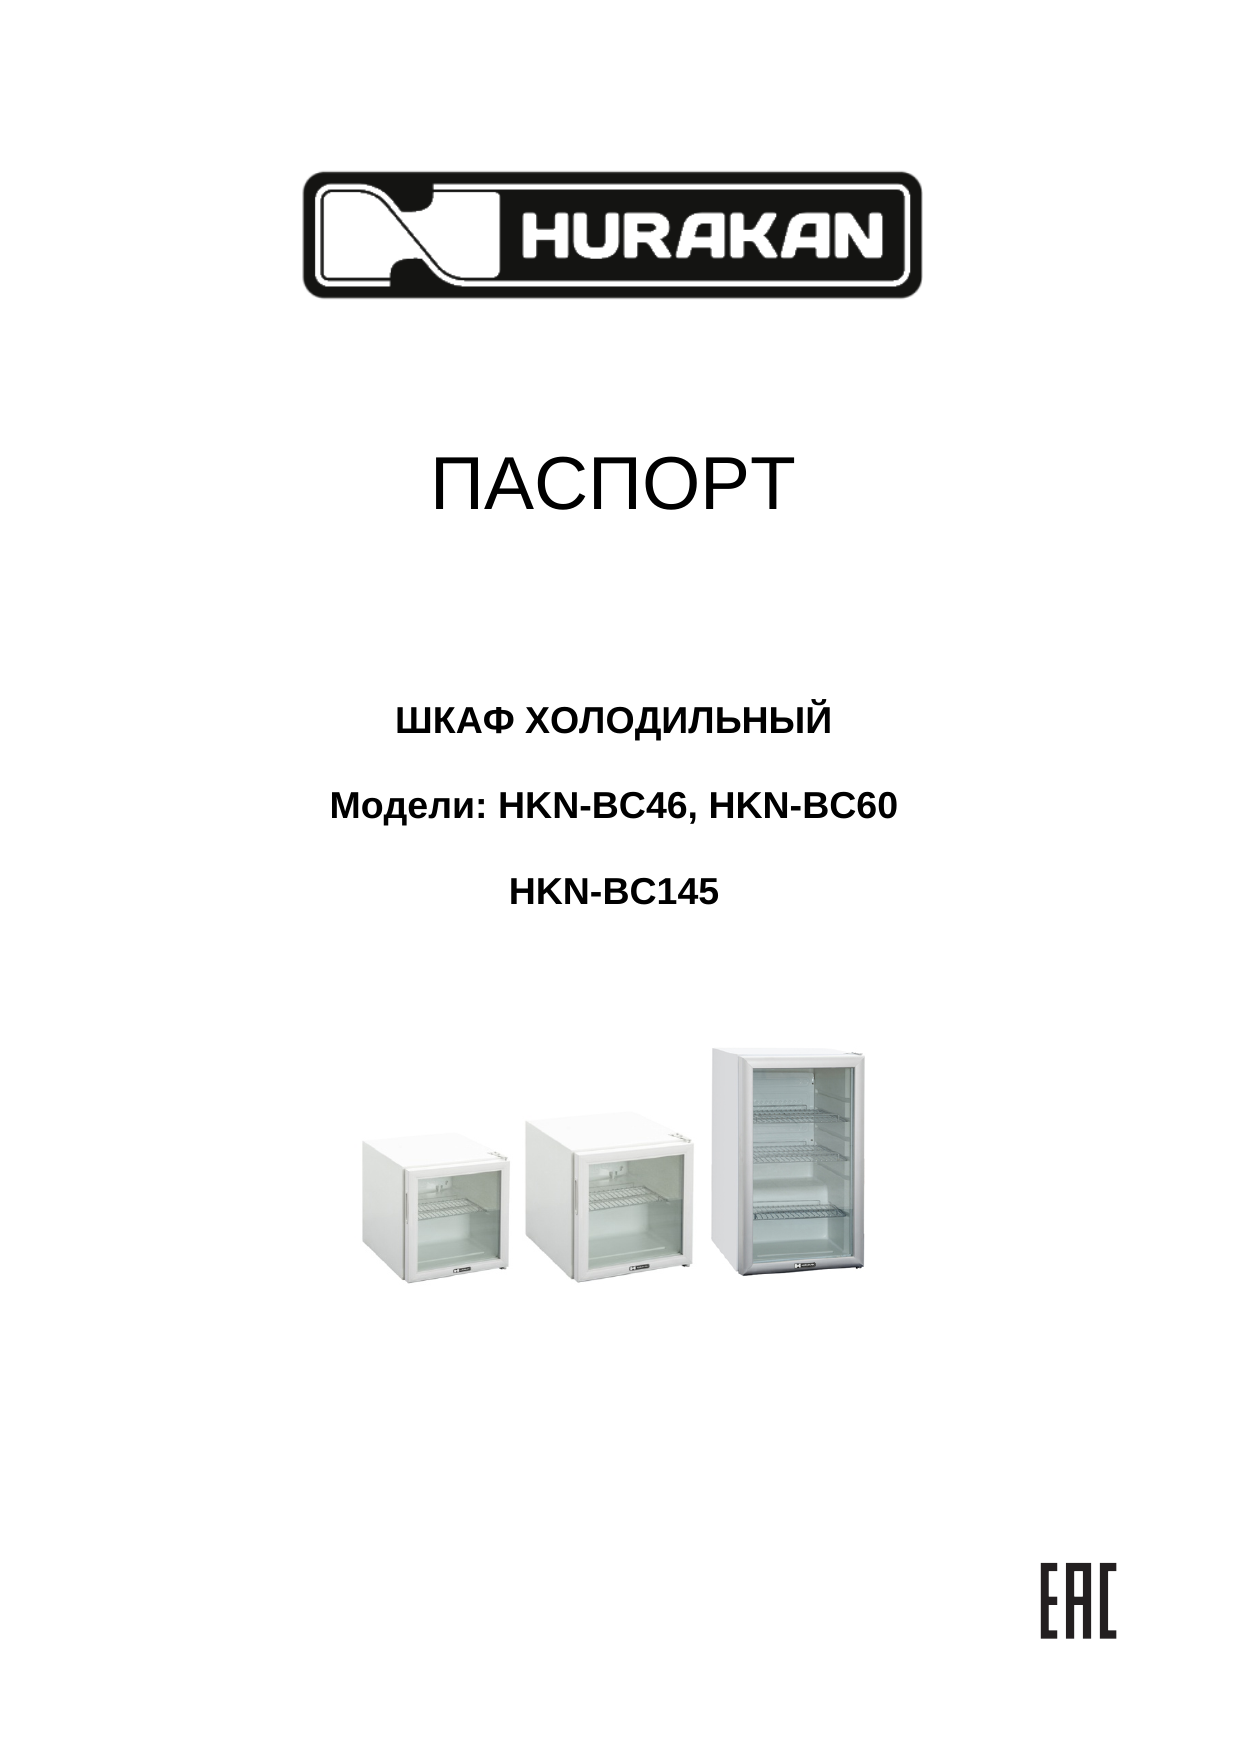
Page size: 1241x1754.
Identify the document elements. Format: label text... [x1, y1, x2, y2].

text HKN-BC145 [89, 869, 1139, 912]
text ШКАФ ХОЛОДИЛЬНЫЙ [89, 698, 1139, 741]
text Модели: HKN-BC46, HKN-BC60 [89, 783, 1139, 826]
picture [354, 1040, 874, 1288]
picture [1032, 1554, 1125, 1647]
text ПАСПОРТ [89, 439, 1139, 525]
